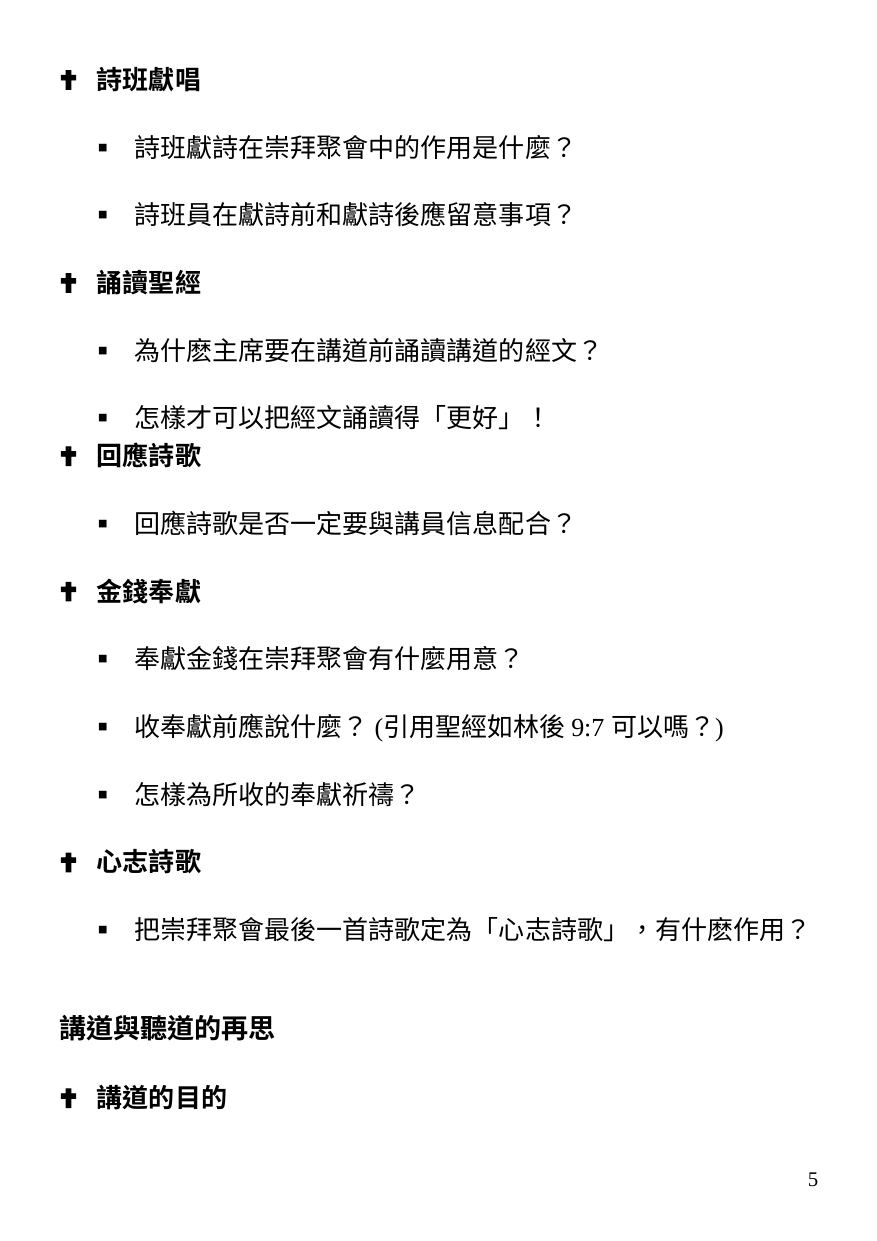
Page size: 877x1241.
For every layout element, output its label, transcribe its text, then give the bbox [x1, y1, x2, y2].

list 奉獻金錢在崇拜聚會有什麼用意？ [97, 638, 818, 676]
list 金錢奉獻 [59, 571, 818, 608]
list 為什麽主席要在講道前誦讀講道的經文？ [97, 330, 818, 368]
list 把崇拜聚會最後一首詩歌定為「心志詩歌」，有什麽作用？ [97, 909, 818, 947]
list 講道的目的 [59, 1077, 818, 1115]
list 誦讀聖經 [59, 262, 818, 300]
list 回應詩歌是否一定要與講員信息配合？ [97, 503, 818, 541]
list 詩班獻詩在崇拜聚會中的作用是什麼？ [97, 127, 818, 164]
list 詩班員在獻詩前和獻詩後應留意事項？ [97, 194, 818, 232]
text 講道與聽道的再思 [59, 1007, 818, 1046]
list 心志詩歌 [59, 842, 818, 879]
list 回應詩歌 [59, 435, 818, 473]
list 怎樣為所收的奉獻祈禱？ [97, 774, 818, 812]
list 詩班獻唱 [59, 59, 818, 97]
list 怎樣才可以把經文誦讀得「更好」！ [97, 398, 818, 435]
list 收奉獻前應說什麼？ (引用聖經如林後 9:7 可以嗎？) [97, 706, 818, 744]
